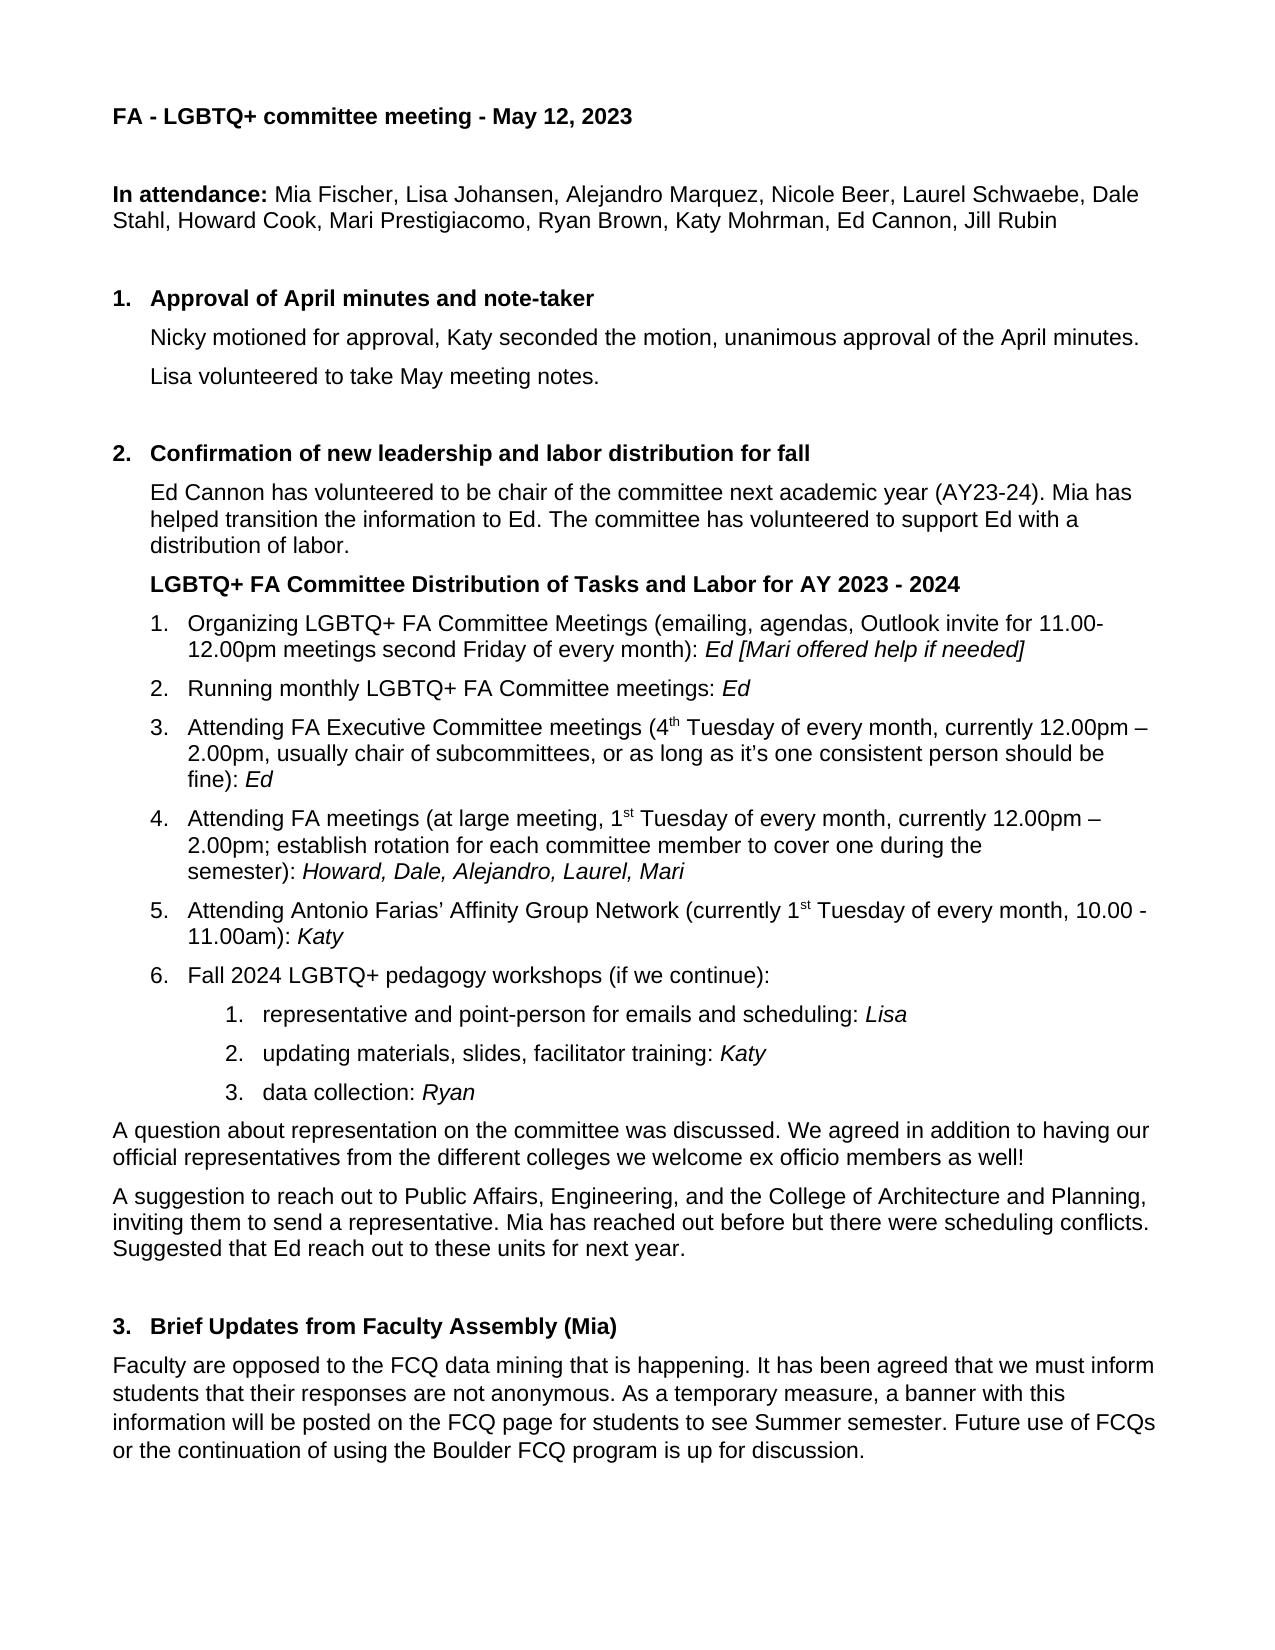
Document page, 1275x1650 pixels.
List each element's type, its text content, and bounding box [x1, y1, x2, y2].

list Confirmation of new leadership and labor distribution for fall [112, 440, 1162, 467]
list Fall 2024 LGBTQ+ pedagogy workshops (if we continue): [150, 962, 1162, 988]
list Nicky motioned for approval, Katy seconded the motion, unanimous approval of the April minutes. [150, 324, 1162, 350]
text Ed Cannon has volunteered to be chair of the committee next academic year (AY23-24). Mia has helped transition the information to Ed. The committee has volunteered to support Ed with a distribution of labor. [150, 479, 1162, 558]
list Lisa volunteered to take May meeting notes. [150, 363, 1162, 389]
list Attending Antonio Farias’ Affinity Group Network (currently 1st Tuesday of every month, 10.00 -11.00am): Katy [150, 897, 1162, 949]
list Attending FA Executive Committee meetings (4th Tuesday of every month, currently 12.00pm – 2.00pm, usually chair of subcommittees, or as long as it’s one consistent person should be fine): Ed [150, 714, 1162, 793]
text Faculty are opposed to the FCQ data mining that is happening. It has been agreed that we must inform students that their responses are not anonymous. As a temporary measure, a banner with this information will be posted on the FCQ page for students to see Summer semester. Future use of FCQs or the continuation of using the Boulder FCQ program is up for discussion. [112, 1352, 1162, 1463]
list updating materials, slides, facilitator training: Katy [225, 1040, 1162, 1066]
list Running monthly LGBTQ+ FA Committee meetings: Ed [150, 675, 1162, 701]
list Brief Updates from Faculty Assembly (Mia) [112, 1313, 1162, 1339]
text A question about representation on the committee was discussed. We agreed in addition to having our official representatives from the different colleges we welcome ex officio members as well! [112, 1117, 1162, 1170]
list Attending FA meetings (at large meeting, 1st Tuesday of every month, currently 12.00pm – 2.00pm; establish rotation for each committee member to cover one during the semester): Howard, Dale, Alejandro, Laurel, Mari [150, 805, 1162, 884]
text FA - LGBTQ+ committee meeting - May 12, 2023 [112, 103, 1162, 129]
text In attendance: Mia Fischer, Lisa Johansen, Alejandro Marquez, Nicole Beer, Laurel Schwaebe, Dale Stahl, Howard Cook, Mari Prestigiacomo, Ryan Brown, Katy Mohrman, Ed Cannon, Jill Rubin [112, 181, 1162, 233]
list Approval of April minutes and note-taker [112, 285, 1162, 311]
list Organizing LGBTQ+ FA Committee Meetings (emailing, agendas, Outlook invite for 11.00-12.00pm meetings second Friday of every month): Ed [Mari offered help if needed] [150, 609, 1162, 662]
text LGBTQ+ FA Committee Distribution of Tasks and Labor for AY 2023 - 2024 [150, 571, 1162, 597]
text A suggestion to reach out to Public Affairs, Engineering, and the College of Architecture and Planning, inviting them to send a representative. Mia has reached out before but there were scheduling conflicts. Suggested that Ed reach out to these units for next year. [112, 1183, 1162, 1262]
list representative and point-person for emails and scheduling: Lisa [225, 1001, 1162, 1027]
list data collection: Ryan [225, 1078, 1162, 1105]
